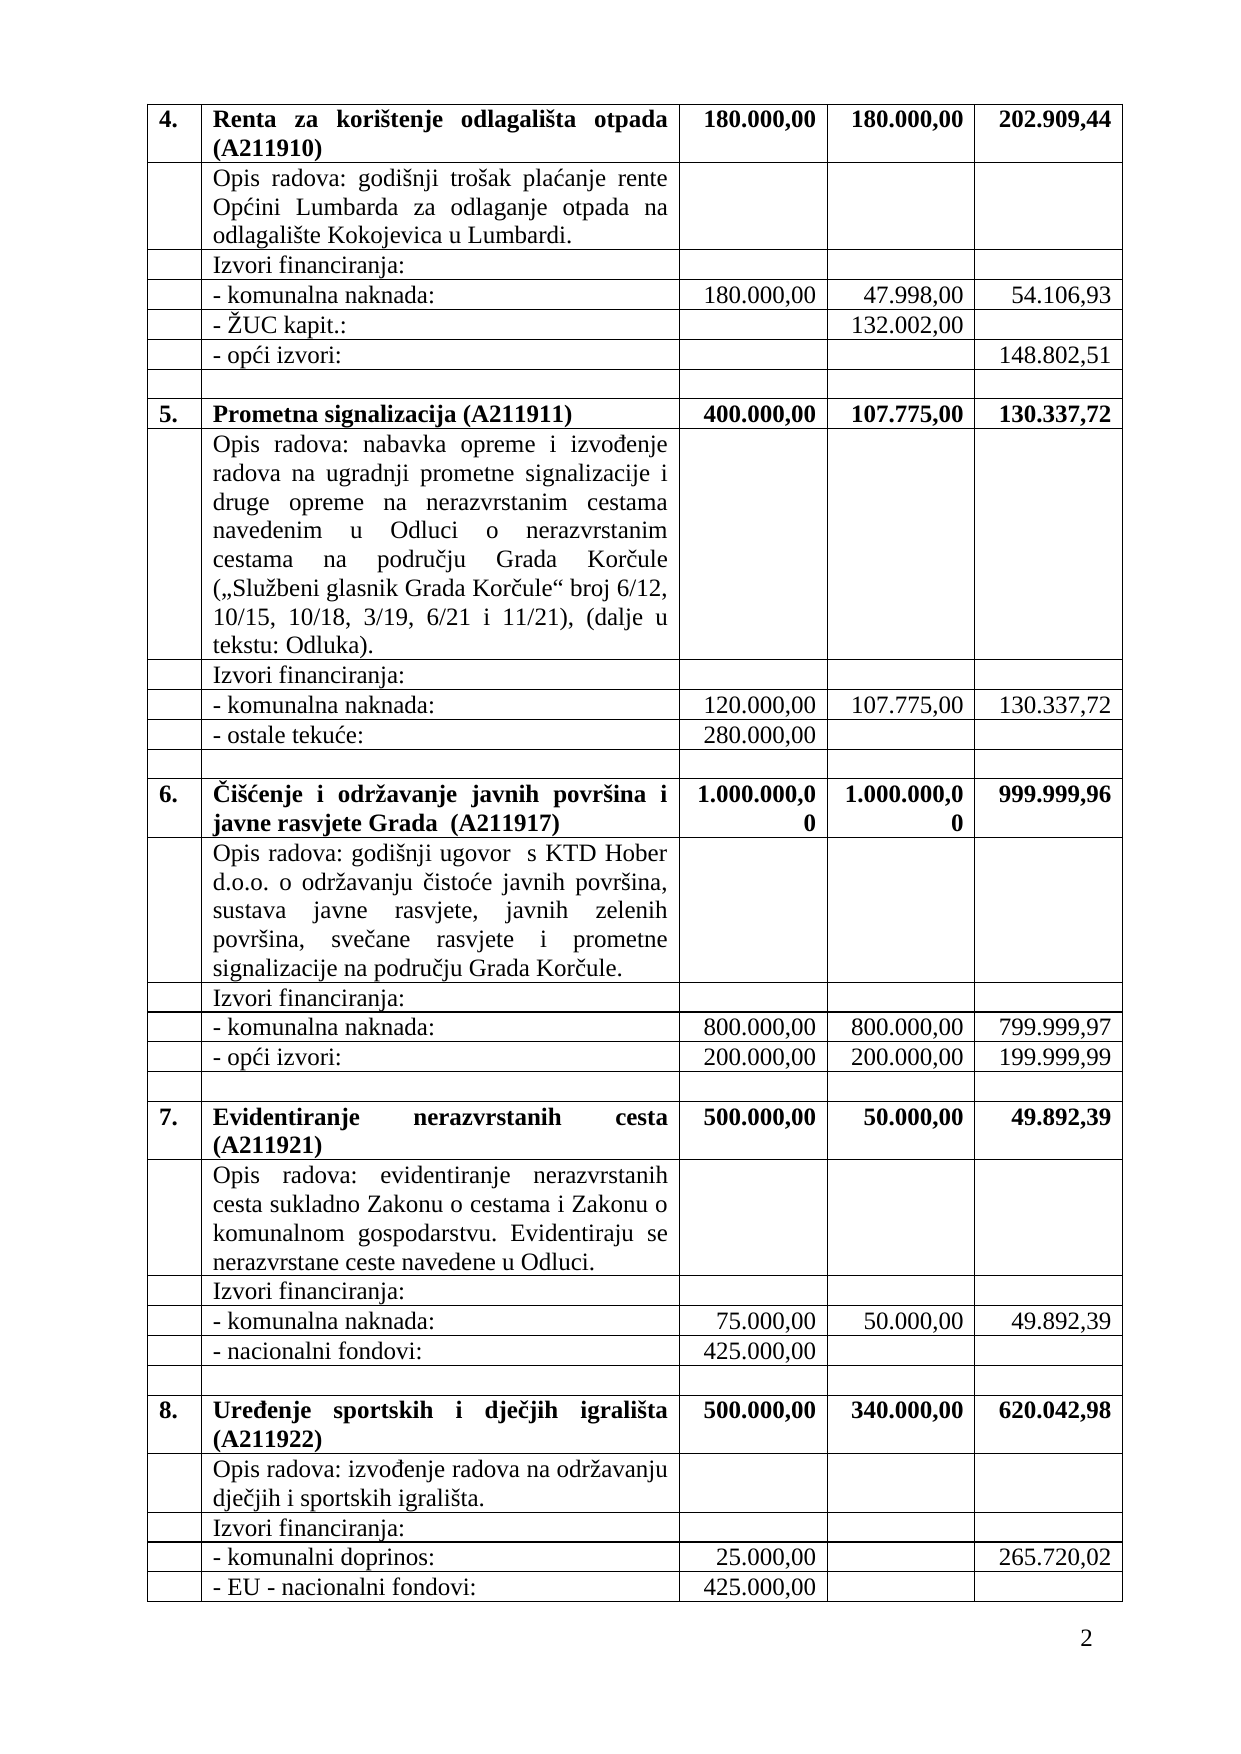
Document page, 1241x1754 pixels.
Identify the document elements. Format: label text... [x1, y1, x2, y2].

table_cell Opis radova: izvođenje radova na održavanju dječjih i sportskih igrališta. [202, 1454, 679, 1512]
table_cell [148, 280, 201, 309]
table_cell [975, 720, 1122, 748]
table_cell 340.000,00 [828, 1396, 974, 1453]
table_cell [975, 163, 1122, 249]
table_cell [680, 340, 827, 368]
table_cell [975, 1072, 1122, 1101]
table_cell [148, 1072, 201, 1101]
table_cell - komunalna naknada: [202, 1013, 679, 1041]
table_cell [148, 1454, 201, 1512]
table_cell 199.999,99 [975, 1042, 1122, 1071]
table_cell [828, 1366, 974, 1394]
table_cell [680, 838, 827, 982]
table_cell 799.999,97 [975, 1013, 1122, 1041]
table_cell 49.892,39 [975, 1306, 1122, 1335]
table_cell - opći izvori: [202, 1042, 679, 1071]
table_cell [148, 1276, 201, 1305]
table_cell [828, 983, 974, 1011]
table_cell [148, 720, 201, 748]
table_cell 25.000,00 [680, 1543, 827, 1571]
table_cell 1.000.000,00 [828, 779, 974, 837]
table_cell 180.000,00 [828, 105, 974, 162]
table_cell [975, 1454, 1122, 1512]
table_cell [680, 370, 827, 398]
table_cell - komunalni doprinos: [202, 1543, 679, 1571]
table_cell 800.000,00 [680, 1013, 827, 1041]
table_cell [680, 163, 827, 249]
table_cell 1.000.000,00 [680, 779, 827, 837]
table_cell [148, 1572, 201, 1601]
table_cell [828, 660, 974, 689]
table_cell [975, 1160, 1122, 1275]
table_cell Izvori financiranja: [202, 983, 679, 1011]
table_cell [680, 1513, 827, 1541]
table_cell 130.337,72 [975, 399, 1122, 428]
table_cell - ostale tekuće: [202, 720, 679, 748]
table_cell [148, 1013, 201, 1041]
table_cell [975, 250, 1122, 279]
table_cell 107.775,00 [828, 690, 974, 719]
table_cell [148, 1306, 201, 1335]
table_cell [975, 1572, 1122, 1601]
table_cell - ŽUC kapit.: [202, 310, 679, 339]
table_cell [975, 370, 1122, 398]
table_cell [148, 1336, 201, 1365]
table_cell 49.892,39 [975, 1102, 1122, 1159]
table_cell [828, 429, 974, 659]
table_cell Evidentiranje nerazvrstanih cesta (A211921) [202, 1102, 679, 1159]
table_cell [975, 838, 1122, 982]
table_cell [148, 310, 201, 339]
table_cell Opis radova: evidentiranje nerazvrstanih cesta sukladno Zakonu o cestama i Zakonu o komunalnom gospodarstvu. Evidentiraju se nerazvrstane ceste navedene u Odluci. [202, 1160, 679, 1275]
table_cell [975, 1336, 1122, 1365]
table_cell [680, 1072, 827, 1101]
table_cell [148, 838, 201, 982]
table_cell 8. [148, 1396, 201, 1453]
table_cell [202, 370, 679, 398]
table_cell 50.000,00 [828, 1102, 974, 1159]
table_cell Izvori financiranja: [202, 1276, 679, 1305]
table_cell [148, 1543, 201, 1571]
table_cell - komunalna naknada: [202, 1306, 679, 1335]
table_cell [680, 310, 827, 339]
table_cell [680, 250, 827, 279]
table_cell - komunalna naknada: [202, 690, 679, 719]
table_cell 425.000,00 [680, 1336, 827, 1365]
table_cell 6. [148, 779, 201, 837]
table_cell [148, 340, 201, 368]
table_cell [828, 1336, 974, 1365]
table_cell Izvori financiranja: [202, 660, 679, 689]
table_cell [680, 429, 827, 659]
table_cell 50.000,00 [828, 1306, 974, 1335]
table_cell 180.000,00 [680, 280, 827, 309]
table_cell [975, 1366, 1122, 1394]
table_cell [148, 1366, 201, 1394]
table_cell Renta za korištenje odlagališta otpada (A211910) [202, 105, 679, 162]
table_cell [828, 750, 974, 778]
table_cell 148.802,51 [975, 340, 1122, 368]
table_cell [828, 163, 974, 249]
table_cell [975, 983, 1122, 1011]
table_cell [202, 750, 679, 778]
table_cell [680, 660, 827, 689]
table_cell [828, 1276, 974, 1305]
table_cell 425.000,00 [680, 1572, 827, 1601]
table_cell [975, 660, 1122, 689]
table_cell [202, 1366, 679, 1394]
table_cell - opći izvori: [202, 340, 679, 368]
table_cell 280.000,00 [680, 720, 827, 748]
table_cell [680, 1366, 827, 1394]
table_cell Opis radova: godišnji ugovor s KTD Hober d.o.o. o održavanju čistoće javnih površina, sustava javne rasvjete, javnih zelenih površina, svečane rasvjete i prometne signalizacije na području Grada Korčule. [202, 838, 679, 982]
table_cell 620.042,98 [975, 1396, 1122, 1453]
table_cell [828, 1454, 974, 1512]
table_cell Prometna signalizacija (A211911) [202, 399, 679, 428]
table_cell [202, 1072, 679, 1101]
table_cell 500.000,00 [680, 1396, 827, 1453]
table_cell [828, 1543, 974, 1571]
table_cell [828, 1160, 974, 1275]
table_cell Izvori financiranja: [202, 250, 679, 279]
table_cell Opis radova: nabavka opreme i izvođenje radova na ugradnji prometne signalizacije i druge opreme na nerazvrstanim cestama navedenim u Odluci o nerazvrstanim cestama na području Grada Korčule („Službeni glasnik Grada Korčule“ broj 6/12, 10/15, 10/18, 3/19, 6/21 i 11/21), (dalje u tekstu: Odluka). [202, 429, 679, 659]
table_cell 47.998,00 [828, 280, 974, 309]
table_cell 800.000,00 [828, 1013, 974, 1041]
table_cell 202.909,44 [975, 105, 1122, 162]
table_cell [828, 370, 974, 398]
table_cell 200.000,00 [680, 1042, 827, 1071]
table_cell [148, 1042, 201, 1071]
table_cell 180.000,00 [680, 105, 827, 162]
table_cell [148, 1160, 201, 1275]
table_cell Uređenje sportskih i dječjih igrališta (A211922) [202, 1396, 679, 1453]
table_cell - EU - nacionalni fondovi: [202, 1572, 679, 1601]
table_cell [148, 429, 201, 659]
table_cell 200.000,00 [828, 1042, 974, 1071]
table_cell 54.106,93 [975, 280, 1122, 309]
table_cell [975, 1276, 1122, 1305]
table_cell 265.720,02 [975, 1543, 1122, 1571]
table_cell 75.000,00 [680, 1306, 827, 1335]
table_cell [975, 429, 1122, 659]
table_cell - nacionalni fondovi: [202, 1336, 679, 1365]
table_cell Opis radova: godišnji trošak plaćanje rente Općini Lumbarda za odlaganje otpada na odlagalište Kokojevica u Lumbardi. [202, 163, 679, 249]
table_cell 400.000,00 [680, 399, 827, 428]
table_cell [148, 750, 201, 778]
table_cell [680, 1276, 827, 1305]
table_cell [148, 983, 201, 1011]
table_cell [680, 983, 827, 1011]
table_cell [680, 1160, 827, 1275]
table_cell [828, 1072, 974, 1101]
table_cell [148, 163, 201, 249]
table_cell 4. [148, 105, 201, 162]
table_cell [680, 1454, 827, 1512]
table_cell [975, 750, 1122, 778]
table_cell [828, 838, 974, 982]
table_cell 7. [148, 1102, 201, 1159]
table_cell [680, 750, 827, 778]
table_cell 500.000,00 [680, 1102, 827, 1159]
table_cell - komunalna naknada: [202, 280, 679, 309]
table_cell [828, 1572, 974, 1601]
table_cell [828, 1513, 974, 1541]
table_cell 5. [148, 399, 201, 428]
table_cell [148, 660, 201, 689]
table_cell Čišćenje i održavanje javnih površina i javne rasvjete Grada (A211917) [202, 779, 679, 837]
table_cell 130.337,72 [975, 690, 1122, 719]
table_cell [828, 720, 974, 748]
table_cell 107.775,00 [828, 399, 974, 428]
table_cell 120.000,00 [680, 690, 827, 719]
table_cell [975, 310, 1122, 339]
table_cell Izvori financiranja: [202, 1513, 679, 1541]
table_cell [828, 340, 974, 368]
table_cell 999.999,96 [975, 779, 1122, 837]
table_cell [148, 1513, 201, 1541]
table_cell [148, 690, 201, 719]
table_cell [828, 250, 974, 279]
table_cell [148, 250, 201, 279]
table_cell [975, 1513, 1122, 1541]
table_cell [148, 370, 201, 398]
table_cell 132.002,00 [828, 310, 974, 339]
